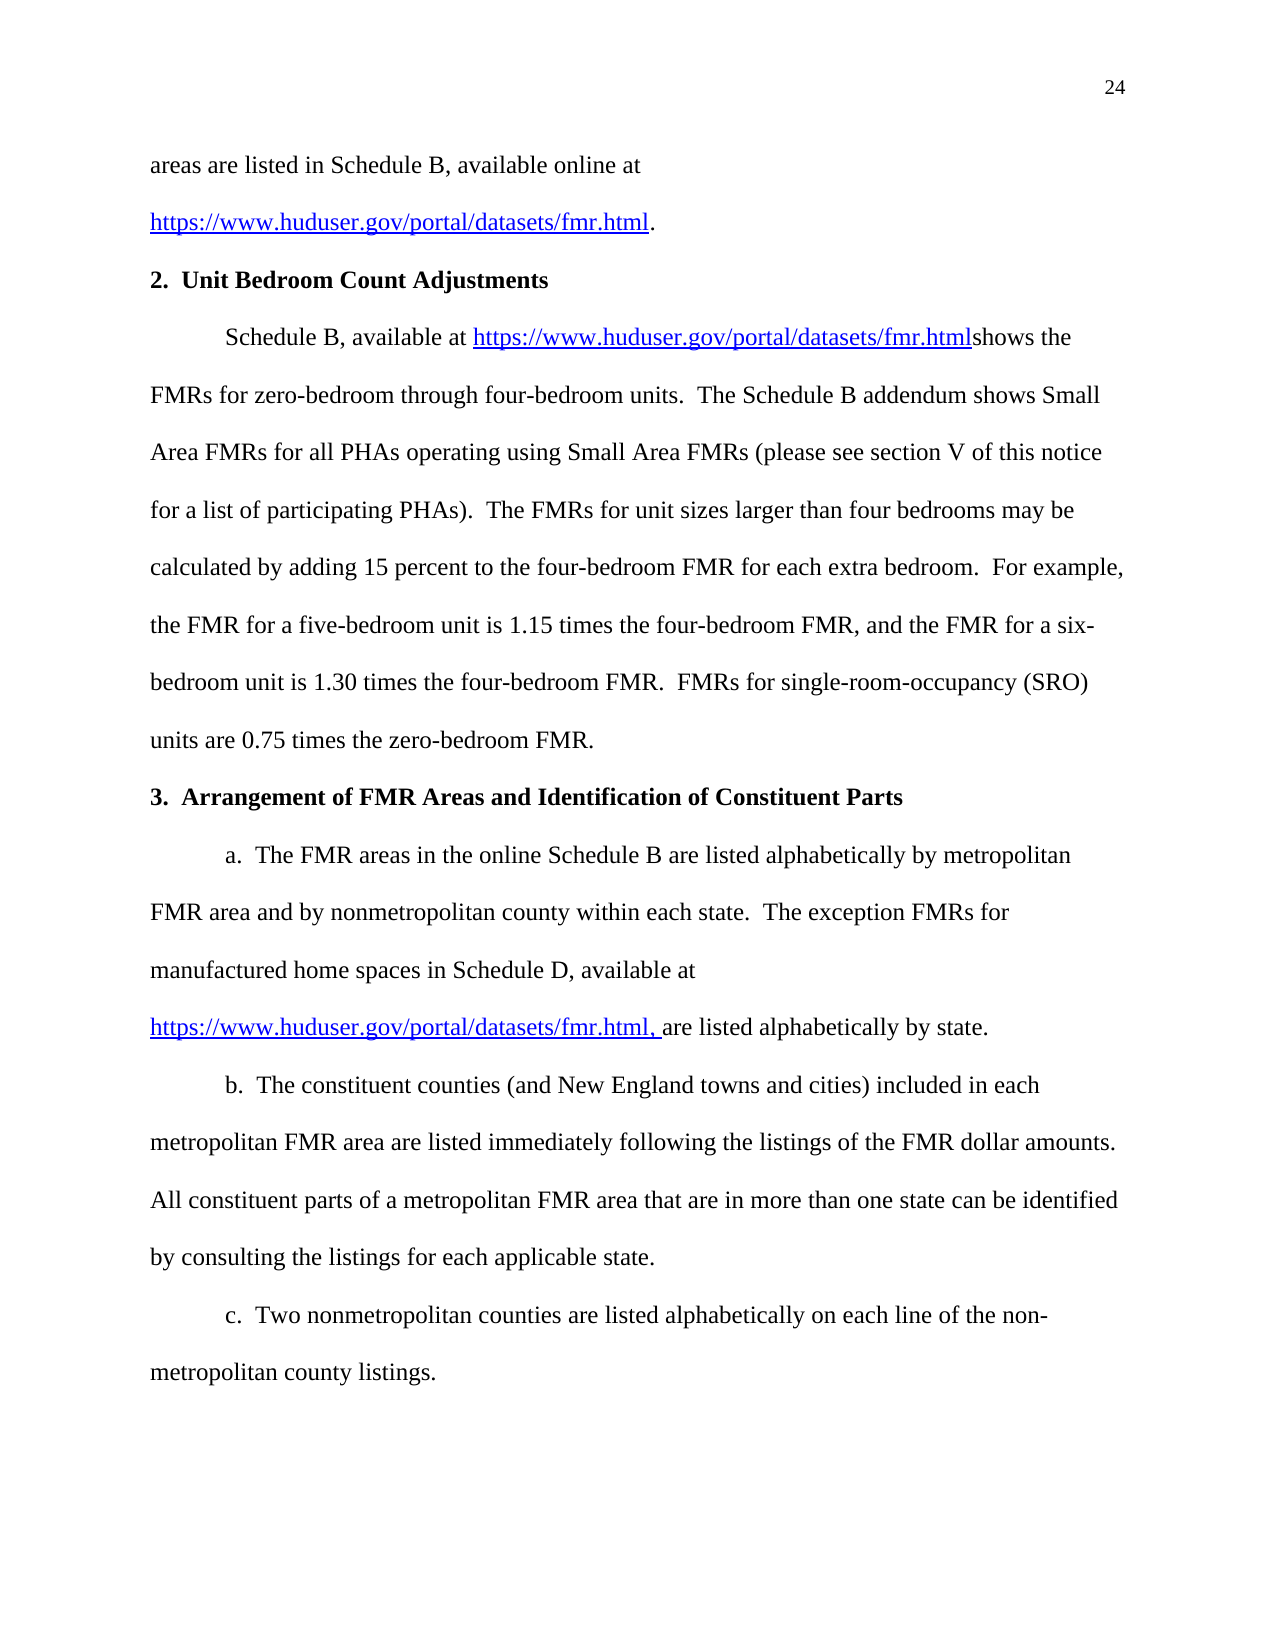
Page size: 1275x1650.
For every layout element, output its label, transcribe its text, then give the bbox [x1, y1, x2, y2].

text 2. Unit Bedroom Count Adjustments [150, 265, 1125, 294]
text Schedule B, available at https://www.huduser.gov/portal/datasets/fmr.htmlshows the FMRs for zero-bedroom through four-bedroom units. The Schedule B addendum shows Small Area FMRs for all PHAs operating using Small Area FMRs (please see section V of this notice for a list of participating PHAs). The FMRs for unit sizes larger than four bedrooms may be calculated by adding 15 percent to the four-bedroom FMR for each extra bedroom. For example, the FMR for a five-bedroom unit is 1.15 times the four-bedroom FMR, and the FMR for a six-bedroom unit is 1.30 times the four-bedroom FMR. FMRs for single-room-occupancy (SRO) units are 0.75 times the zero-bedroom FMR. [150, 322, 1125, 754]
text b. The constituent counties (and New England towns and cities) included in each metropolitan FMR area are listed immediately following the listings of the FMR dollar amounts. All constituent parts of a metropolitan FMR area that are in more than one state can be identified by consulting the listings for each applicable state. [150, 1070, 1125, 1271]
text c. Two nonmetropolitan counties are listed alphabetically on each line of the non-metropolitan county listings. [150, 1300, 1125, 1386]
text 3. Arrangement of FMR Areas and Identification of Constituent Parts [150, 782, 1125, 811]
text a. The FMR areas in the online Schedule B are listed alphabetically by metropolitan FMR area and by nonmetropolitan county within each state. The exception FMRs for manufactured home spaces in Schedule D, available at https://www.huduser.gov/portal/datasets/fmr.html, are listed alphabetically by state. [150, 840, 1125, 1041]
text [150, 150, 1125, 236]
